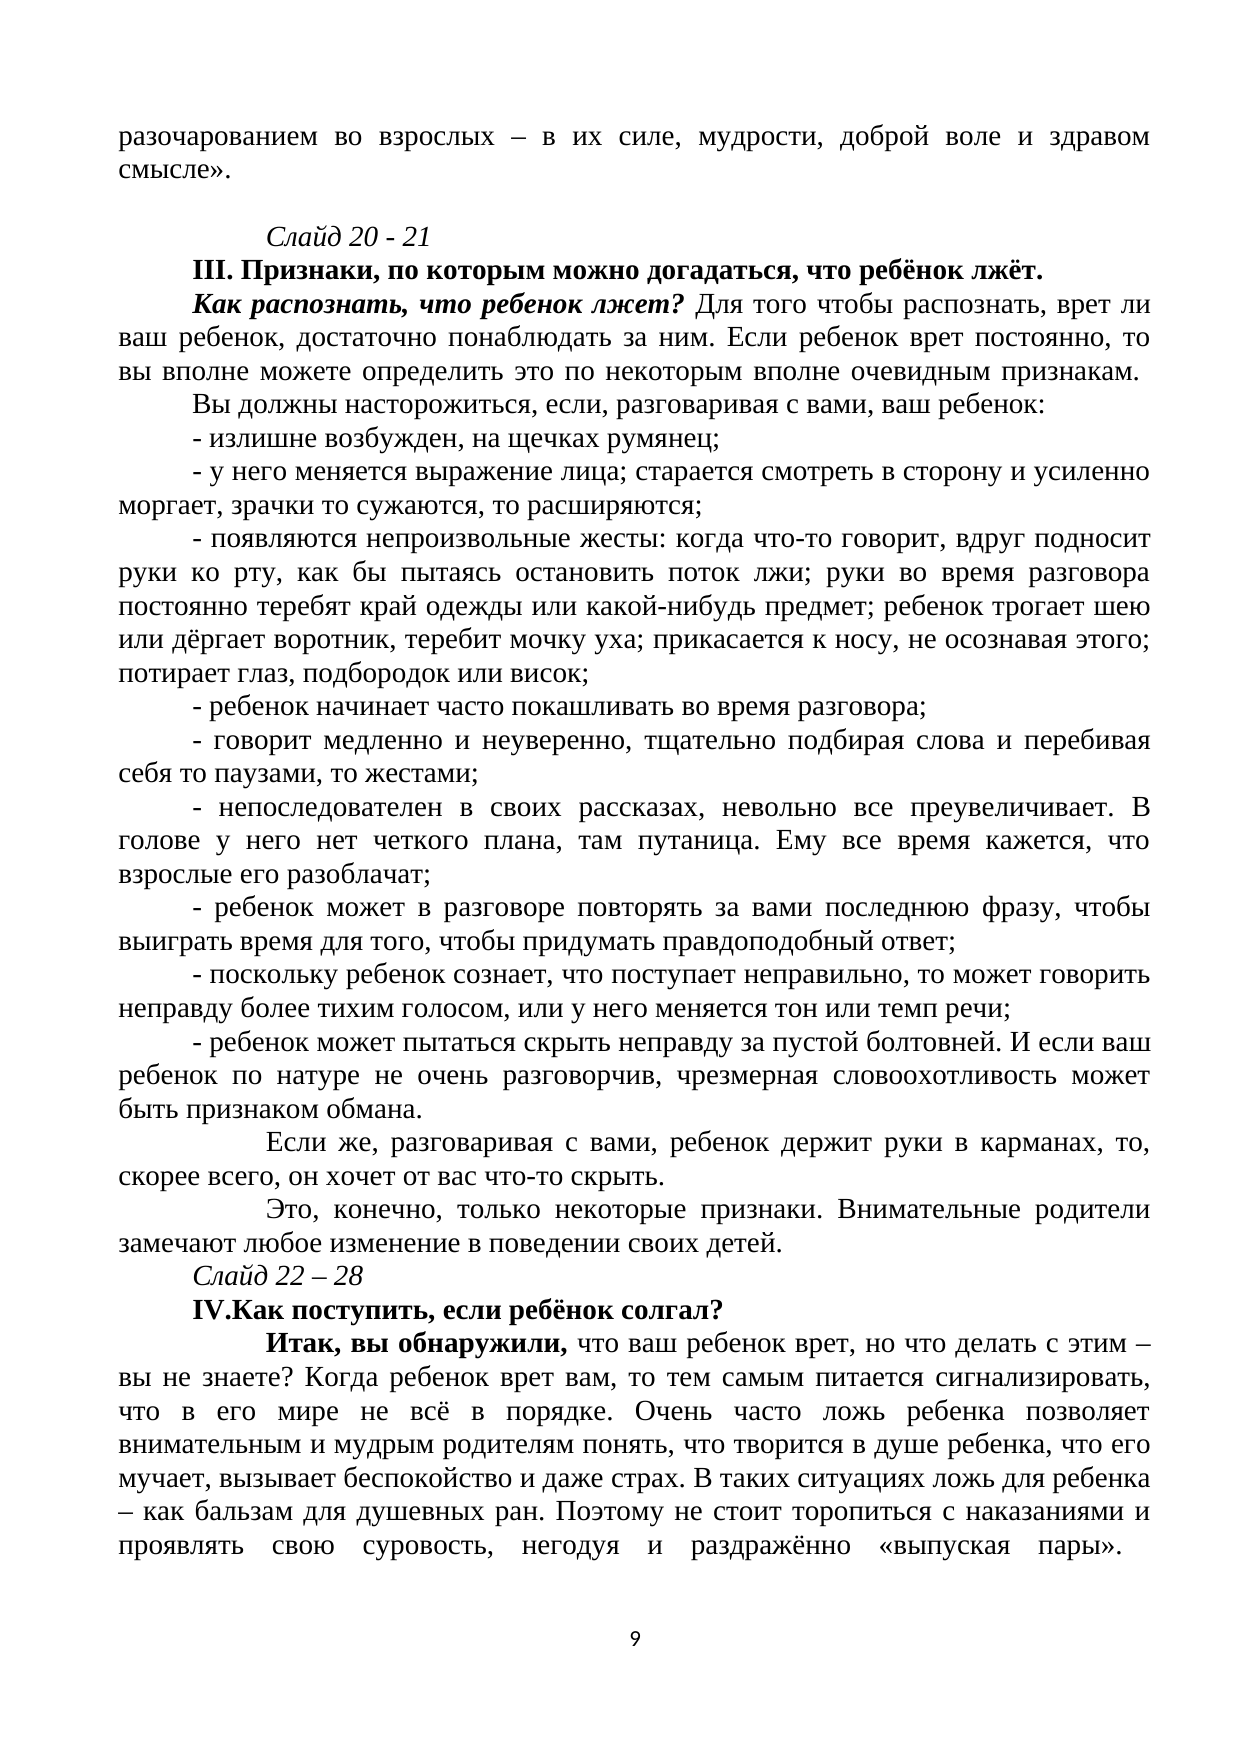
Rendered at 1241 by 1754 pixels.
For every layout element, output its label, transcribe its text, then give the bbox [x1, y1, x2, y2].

text Если же, разговаривая с вами, ребенок держит руки в карманах, то, скорее всего, он хочет от вас что-то скрыть. [118, 1124, 1152, 1191]
text - ребенок может в разговоре повторять за вами последнюю фразу, чтобы выиграть время для того, чтобы придумать правдоподобный ответ; [118, 889, 1152, 957]
text - непоследователен в своих рассказах, невольно все преувеличивает. В голове у него нет четкого плана, там путаница. Ему все время кажется, что взрослые его разоблачат; [118, 789, 1152, 889]
text Это, конечно, только некоторые признаки. Внимательные родители замечают любое изменение в поведении своих детей. [118, 1191, 1152, 1258]
text Слайд 22 – 28 [118, 1258, 1152, 1292]
text Как распознать, что ребенок лжет? Для того чтобы распознать, врет ли ваш ребенок, достаточно понаблюдать за ним. Если ребенок врет постоянно, то вы вполне можете определить это по некоторым вполне очевидным признакам. Вы должны насторожиться, если, разговаривая с вами, ваш ребенок: [118, 286, 1152, 420]
text - ребенок начинает часто покашливать во время разговора; [118, 688, 1152, 722]
text - излишне возбужден, на щечках румянец; [118, 420, 1152, 453]
text - у него меняется выражение лица; старается смотреть в сторону и усиленно моргает, зрачки то сужаются, то расширяются; [118, 453, 1152, 521]
text IV.Как поступить, если ребёнок солгал? [118, 1292, 1152, 1326]
text III. Признаки, по которым можно догадаться, что ребёнок лжёт. [118, 252, 1152, 286]
text - говорит медленно и неуверенно, тщательно подбирая слова и перебивая себя то паузами, то жестами; [118, 722, 1152, 789]
text - ребенок может пытаться скрыть неправду за пустой болтовней. И если ваш ребенок по натуре не очень разговорчив, чрезмерная словоохотливость может быть признаком обмана. [118, 1024, 1152, 1124]
text Слайд 20 - 21 [118, 219, 1152, 252]
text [118, 1326, 1152, 1560]
text - появляются непроизвольные жесты: когда что-то говорит, вдруг подносит руки ко рту, как бы пытаясь остановить поток лжи; руки во время разговора постоянно теребят край одежды или какой-нибудь предмет; ребенок трогает шею или дёргает воротник, теребит мочку уха; прикасается к носу, не осознавая этого; потирает глаз, подбородок или висок; [118, 521, 1152, 688]
text - поскольку ребенок сознает, что поступает неправильно, то может говорить неправду более тихим голосом, или у него меняется тон или темп речи; [118, 957, 1152, 1024]
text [118, 118, 1152, 185]
